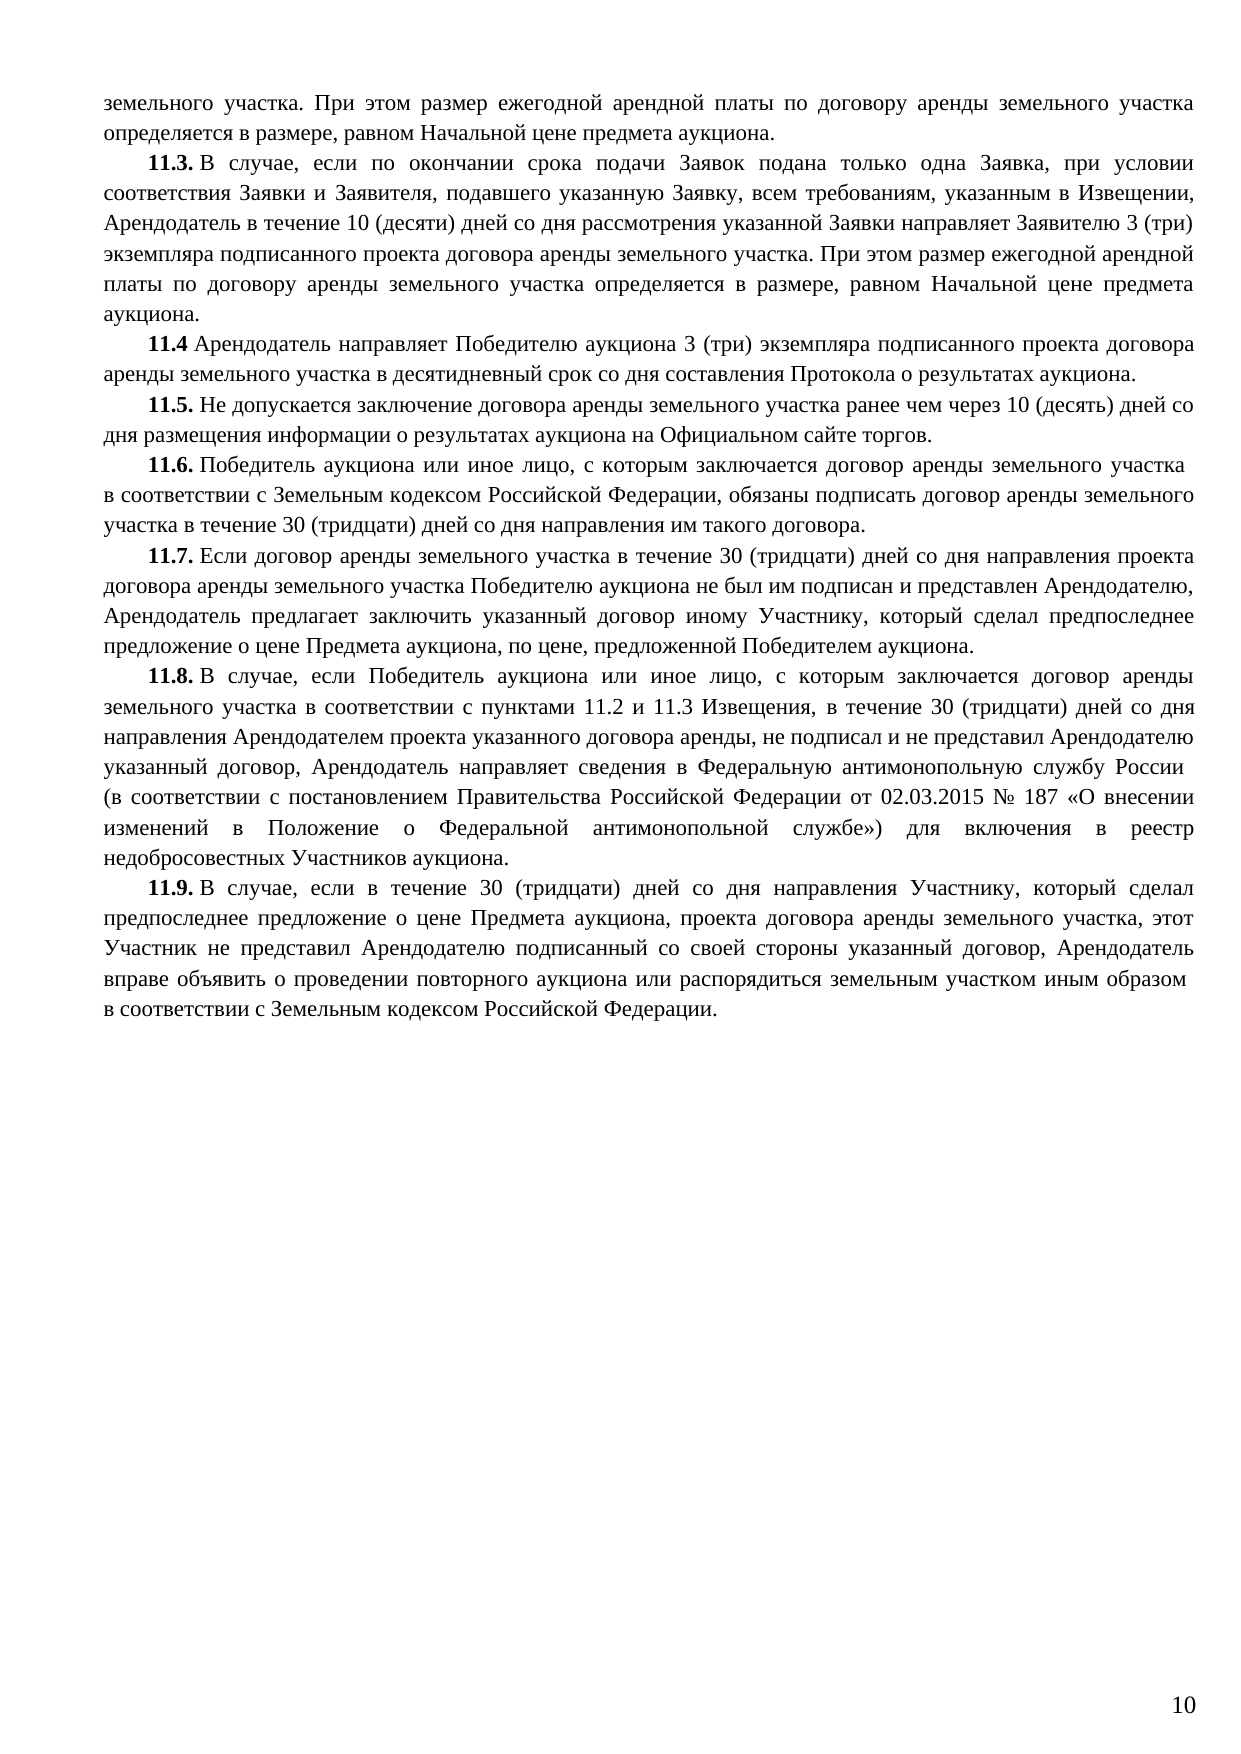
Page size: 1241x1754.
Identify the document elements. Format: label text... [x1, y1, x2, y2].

text 11.8. В случае, если Победитель аукциона или иное лицо, с которым заключается договор аренды земельного участка в соответствии с пунктами 11.2 и 11.3 Извещения, в течение 30 (тридцати) дней со дня направления Арендодателем проекта указанного договора аренды, не подписал и не представил Арендодателю указанный договор, Арендодатель направляет сведения в Федеральную антимонопольную службу России (в соответствии с постановлением Правительства Российской Федерации от 02.03.2015 № 187 «О внесении изменений в Положение о Федеральной антимонопольной службе») для включения в реестр недобросовестных Участников аукциона. [103, 663, 1196, 870]
text 11.4 Арендодатель направляет Победителю аукциона 3 (три) экземпляра подписанного проекта договора аренды земельного участка в десятидневный срок со дня составления Протокола о результатах аукциона. [103, 330, 1196, 387]
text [103, 89, 1196, 145]
text 11.3. В случае, если по окончании срока подачи Заявок подана только одна Заявка, при условии соответствия Заявки и Заявителя, подавшего указанную Заявку, всем требованиям, указанным в Извещении, Арендодатель в течение 10 (десяти) дней со дня рассмотрения указанной Заявки направляет Заявителю 3 (три) экземпляра подписанного проекта договора аренды земельного участка. При этом размер ежегодной арендной платы по договору аренды земельного участка определяется в размере, равном Начальной цене предмета аукциона. [103, 149, 1196, 326]
text 11.7. Если договор аренды земельного участка в течение 30 (тридцати) дней со дня направления проекта договора аренды земельного участка Победителю аукциона не был им подписан и представлен Арендодателю, Арендодатель предлагает заключить указанный договор иному Участнику, который сделал предпоследнее предложение о цене Предмета аукциона, по цене, предложенной Победителем аукциона. [103, 542, 1196, 659]
text 11.6. Победитель аукциона или иное лицо, с которым заключается договор аренды земельного участка в соответствии с Земельным кодексом Российской Федерации, обязаны подписать договор аренды земельного участка в течение 30 (тридцати) дней со дня направления им такого договора. [103, 451, 1196, 538]
text 11.9. В случае, если в течение 30 (тридцати) дней со дня направления Участнику, который сделал предпоследнее предложение о цене Предмета аукциона, проекта договора аренды земельного участка, этот Участник не представил Арендодателю подписанный со своей стороны указанный договор, Арендодатель вправе объявить о проведении повторного аукциона или распорядиться земельным участком иным образом в соответствии с Земельным кодексом Российской Федерации. [103, 874, 1196, 1021]
text 11.5. Не допускается заключение договора аренды земельного участка ранее чем через 10 (десять) дней со дня размещения информации о результатах аукциона на Официальном сайте торгов. [103, 391, 1196, 447]
